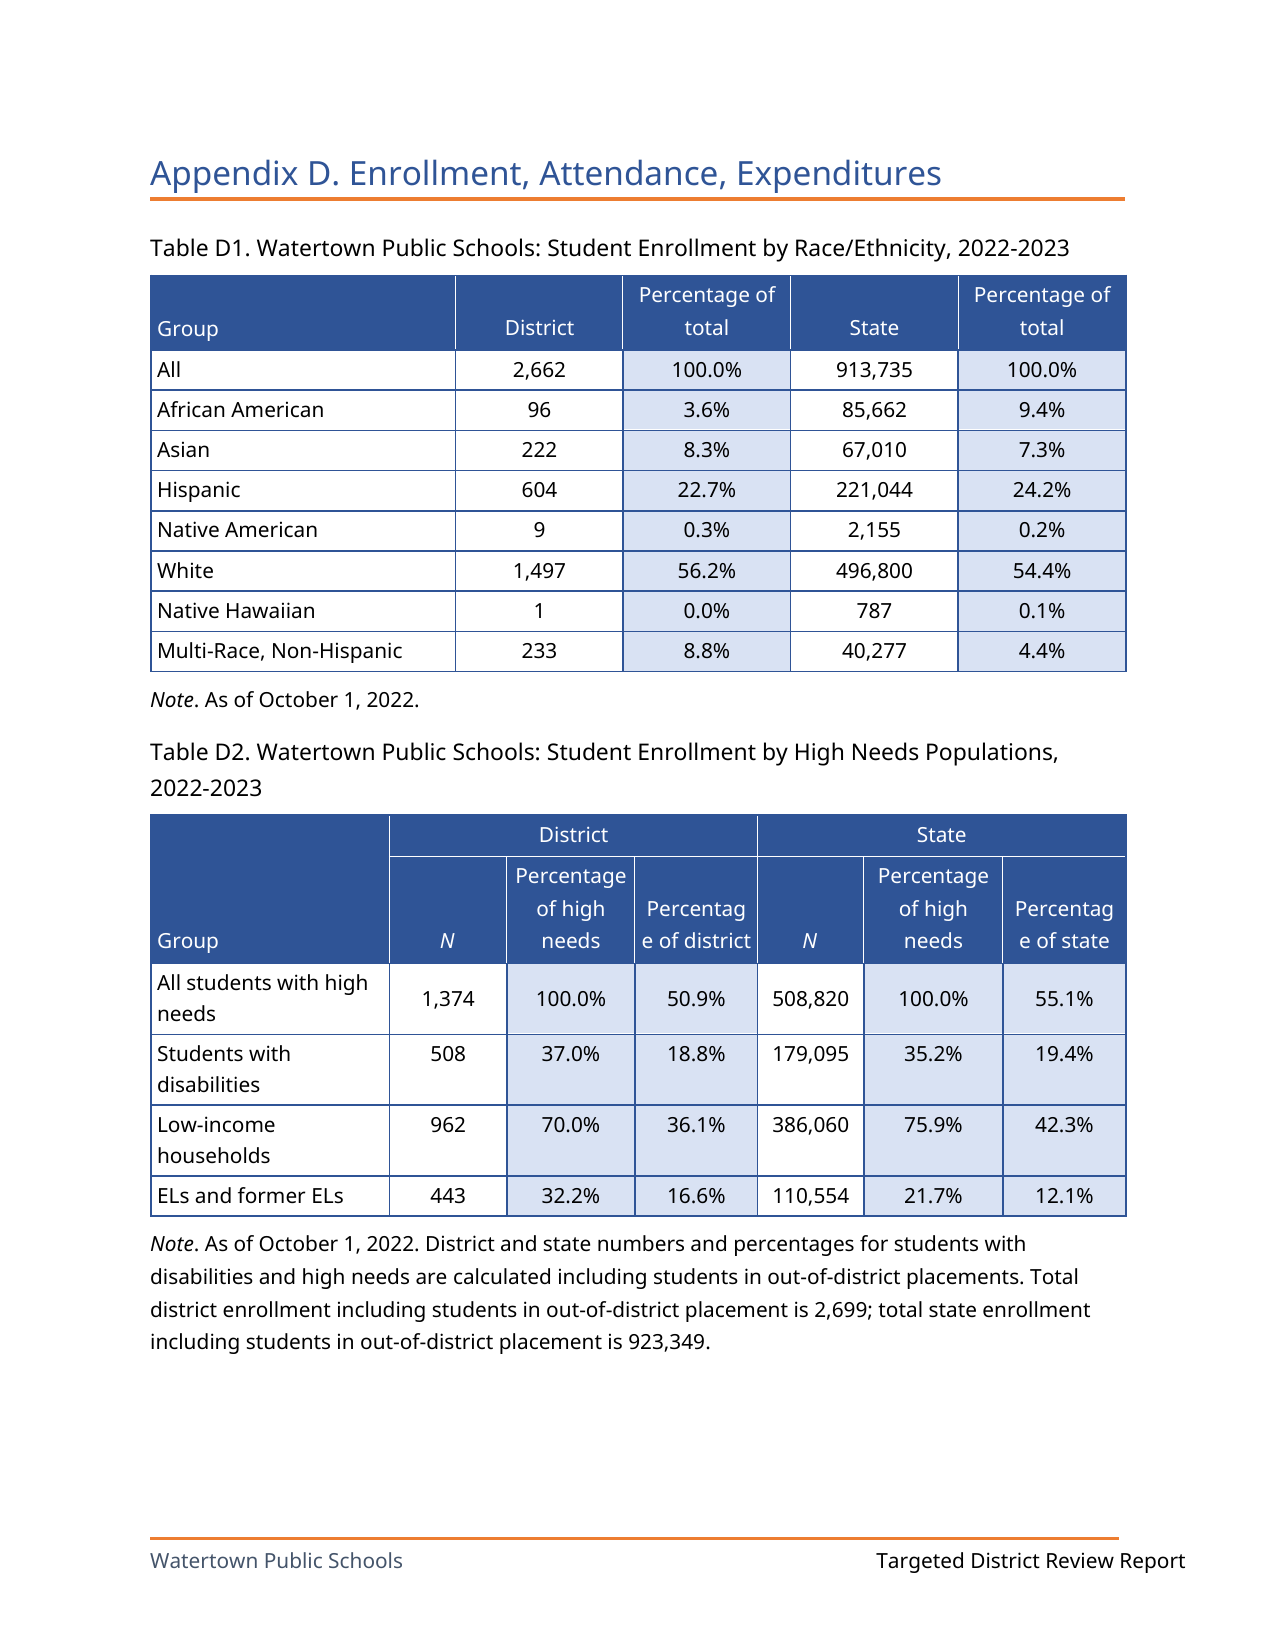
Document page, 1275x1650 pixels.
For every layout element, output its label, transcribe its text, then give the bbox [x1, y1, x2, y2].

table_cell 75.9% [865, 1106, 1002, 1175]
table_cell 70.0% [508, 1106, 634, 1175]
table_cell Native Hawaiian [152, 592, 455, 631]
table_cell 0.2% [959, 512, 1125, 550]
table_cell Hispanic [152, 471, 455, 510]
table_cell 50.9% [636, 964, 757, 1033]
table_cell 508,820 [758, 964, 863, 1033]
table_cell Percentage of district [635, 857, 757, 963]
table_cell 913,735 [791, 351, 957, 389]
table_cell 37.0% [508, 1035, 634, 1104]
table_header State [758, 816, 1125, 856]
table_cell 9.4% [959, 391, 1125, 429]
table_header Percentage of total [623, 276, 790, 349]
table_header State [791, 276, 958, 349]
table_cell White [152, 552, 455, 590]
table_cell N [390, 857, 506, 963]
table_cell 54.4% [959, 552, 1125, 590]
table_header [152, 816, 389, 856]
table_cell All students with high needs [152, 964, 389, 1033]
table_cell 9 [456, 512, 622, 550]
title Table D2. Watertown Public Schools: Student Enrollment by High Needs Populations, 2022-2023 [150, 736, 1125, 803]
table_cell 24.2% [959, 471, 1125, 510]
table_cell 100.0% [865, 964, 1002, 1033]
table_cell 12.1% [1004, 1177, 1125, 1215]
table_cell 0.3% [624, 512, 790, 550]
table_cell 67,010 [791, 431, 957, 470]
table_cell 8.8% [624, 632, 790, 671]
table_cell 508 [390, 1035, 506, 1104]
table_cell Multi-Race, Non-Hispanic [152, 632, 455, 671]
table_cell 18.8% [636, 1035, 757, 1104]
table_cell 19.4% [1004, 1035, 1125, 1104]
table_cell 2,155 [791, 512, 957, 550]
table_cell 0.1% [959, 592, 1125, 631]
table_cell Students with disabilities [152, 1035, 389, 1104]
table_cell ELs and former ELs [152, 1177, 389, 1215]
table_cell 1 [456, 592, 622, 631]
table_cell 32.2% [508, 1177, 634, 1215]
subtitle Appendix D. Enrollment, Attendance, Expenditures [150, 150, 1125, 197]
table_cell 787 [791, 592, 957, 631]
text Note. As of October 1, 2022. [150, 685, 1125, 713]
table_cell 56.2% [624, 552, 790, 590]
table_cell 85,662 [791, 391, 957, 429]
title Table D1. Watertown Public Schools: Student Enrollment by Race/Ethnicity, 2022-2023 [150, 232, 1125, 264]
table_cell 35.2% [865, 1035, 1002, 1104]
table_cell 16.6% [636, 1177, 757, 1215]
table_cell 22.7% [624, 471, 790, 510]
table_header Group [152, 276, 455, 349]
table_cell Percentage of high needs [864, 857, 1002, 963]
text Note. As of October 1, 2022. District and state numbers and percentages for students with disabilities and high needs are calculated including students in out-of-district placements. Total district enrollment including students in out-of-district placement is 2,699; total state enrollment including students in out-of-district placement is 923,349. [150, 1229, 1125, 1356]
table_cell 233 [456, 632, 622, 671]
table_cell 222 [456, 431, 622, 470]
table_cell 443 [390, 1177, 506, 1215]
table_cell 7.3% [959, 431, 1125, 470]
table_cell 1,497 [456, 552, 622, 590]
table_cell 100.0% [624, 351, 790, 389]
table_cell 221,044 [791, 471, 957, 510]
table_header District [390, 816, 757, 856]
table_cell 179,095 [758, 1035, 863, 1104]
table_cell 110,554 [758, 1177, 863, 1215]
table_cell 604 [456, 471, 622, 510]
table_cell All [152, 351, 455, 389]
table_cell 96 [456, 391, 622, 429]
table_header Percentage of total [959, 276, 1125, 349]
table_cell Native American [152, 512, 455, 550]
table_cell 4.4% [959, 632, 1125, 671]
table_cell 100.0% [508, 964, 634, 1033]
table_cell 40,277 [791, 632, 957, 671]
table_cell 36.1% [636, 1106, 757, 1175]
table_cell Percentage of state [1003, 857, 1125, 963]
table_cell 2,662 [456, 351, 622, 389]
table_cell 0.0% [624, 592, 790, 631]
table_cell 42.3% [1004, 1106, 1125, 1175]
table_cell African American [152, 391, 455, 429]
table_cell Asian [152, 431, 455, 470]
table_cell N [758, 857, 863, 963]
table_cell 8.3% [624, 431, 790, 470]
table_header District [456, 276, 622, 349]
table_cell Group [152, 857, 389, 963]
table_cell 3.6% [624, 391, 790, 429]
table_cell 1,374 [390, 964, 506, 1033]
table_cell 55.1% [1004, 964, 1125, 1033]
table_cell Low-income households [152, 1106, 389, 1175]
table_cell 21.7% [865, 1177, 1002, 1215]
table_cell 386,060 [758, 1106, 863, 1175]
table_cell Percentage of high needs [507, 857, 634, 963]
table_cell 496,800 [791, 552, 957, 590]
table_cell 100.0% [959, 351, 1125, 389]
table_cell 962 [390, 1106, 506, 1175]
